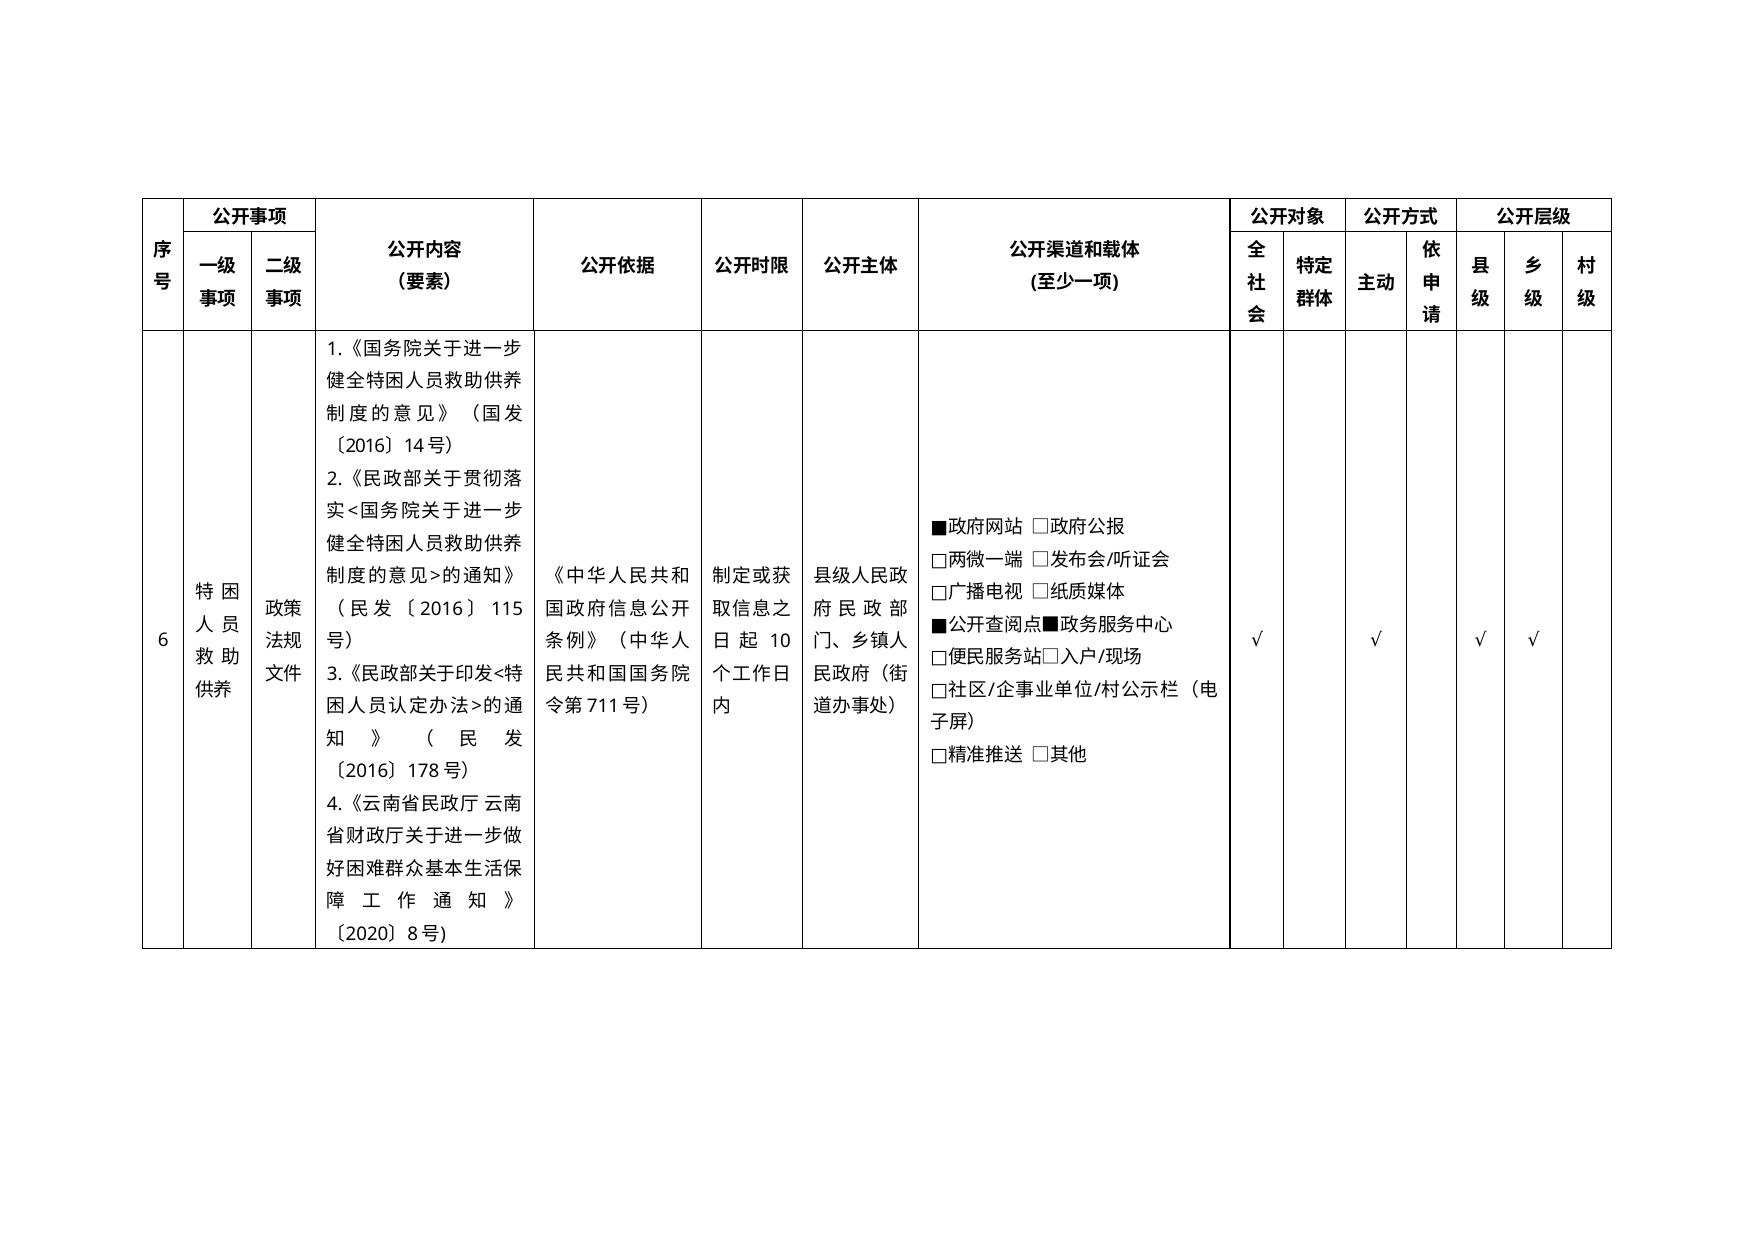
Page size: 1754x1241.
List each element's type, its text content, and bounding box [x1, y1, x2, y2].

table_cell 1.《国务院关于进一步健全特困人员救助供养制度的意见》（国发〔2016〕14号） 2.《民政部关于贯彻落实<国务院关于进一步健全特困人员救助供养制度的意见>的通知》（民发〔2016〕115号） 3.《民政部关于印发<特困人员认定办法>的通知》（民发〔2016〕178号） 4.《云南省民政厅 云南省财政厅关于进一步做好困难群众基本生活保障工作通知》〔2020〕8号) [316, 331, 534, 948]
table_cell 制定或获取信息之日起10个工作日内 [702, 331, 802, 948]
table_cell 县级 [1457, 232, 1504, 330]
table_cell 二级事项 [252, 232, 315, 330]
table_cell 主动 [1346, 232, 1406, 330]
table_header 公开事项 [184, 199, 315, 231]
table_header 公开主体 [803, 199, 918, 330]
table_cell ■政府网站 □政府公报 □两微一端 □发布会/听证会 □广播电视 □纸质媒体 ■公开查阅点■政务服务中心 □便民服务站□入户/现场 □社区/企事业单位/村公示栏（电子屏） □精准推送 □其他 [919, 331, 1229, 948]
table_cell 一级事项 [184, 232, 251, 330]
table_cell [1407, 331, 1456, 948]
table_cell √ [1457, 331, 1504, 948]
table_cell 6 [143, 331, 183, 948]
table_cell √ [1505, 331, 1562, 948]
table_cell [1284, 331, 1345, 948]
table_header 公开时限 [702, 199, 802, 330]
table_cell 特困人员救助供养 [184, 331, 251, 948]
table_header 公开层级 [1457, 199, 1611, 231]
table_header 公开对象 [1231, 199, 1345, 231]
table_cell √ [1346, 331, 1406, 948]
table_cell 村 级 [1563, 232, 1611, 330]
table_header 公开依据 [534, 199, 701, 330]
table_header 序号 [143, 199, 183, 330]
table_cell 县级人民政府民政部门、乡镇人民政府（街道办事处） [803, 331, 918, 948]
table_header 公开内容 （要素） [316, 199, 533, 330]
table_cell 依 申请 [1407, 232, 1456, 330]
table_cell 特定群体 [1284, 232, 1345, 330]
table_header 公开渠道和载体 (至少一项) [919, 199, 1229, 330]
table_cell [1563, 331, 1611, 948]
table_cell 《中华人民共和国政府信息公开条例》（中华人民共和国国务院令第711号） [535, 331, 701, 948]
table_cell √ [1231, 331, 1283, 948]
table_header 公开方式 [1346, 199, 1456, 231]
table_cell 全 社会 [1231, 232, 1283, 330]
table_cell 乡级 [1505, 232, 1562, 330]
table_cell 政策法规文件 [252, 331, 315, 948]
